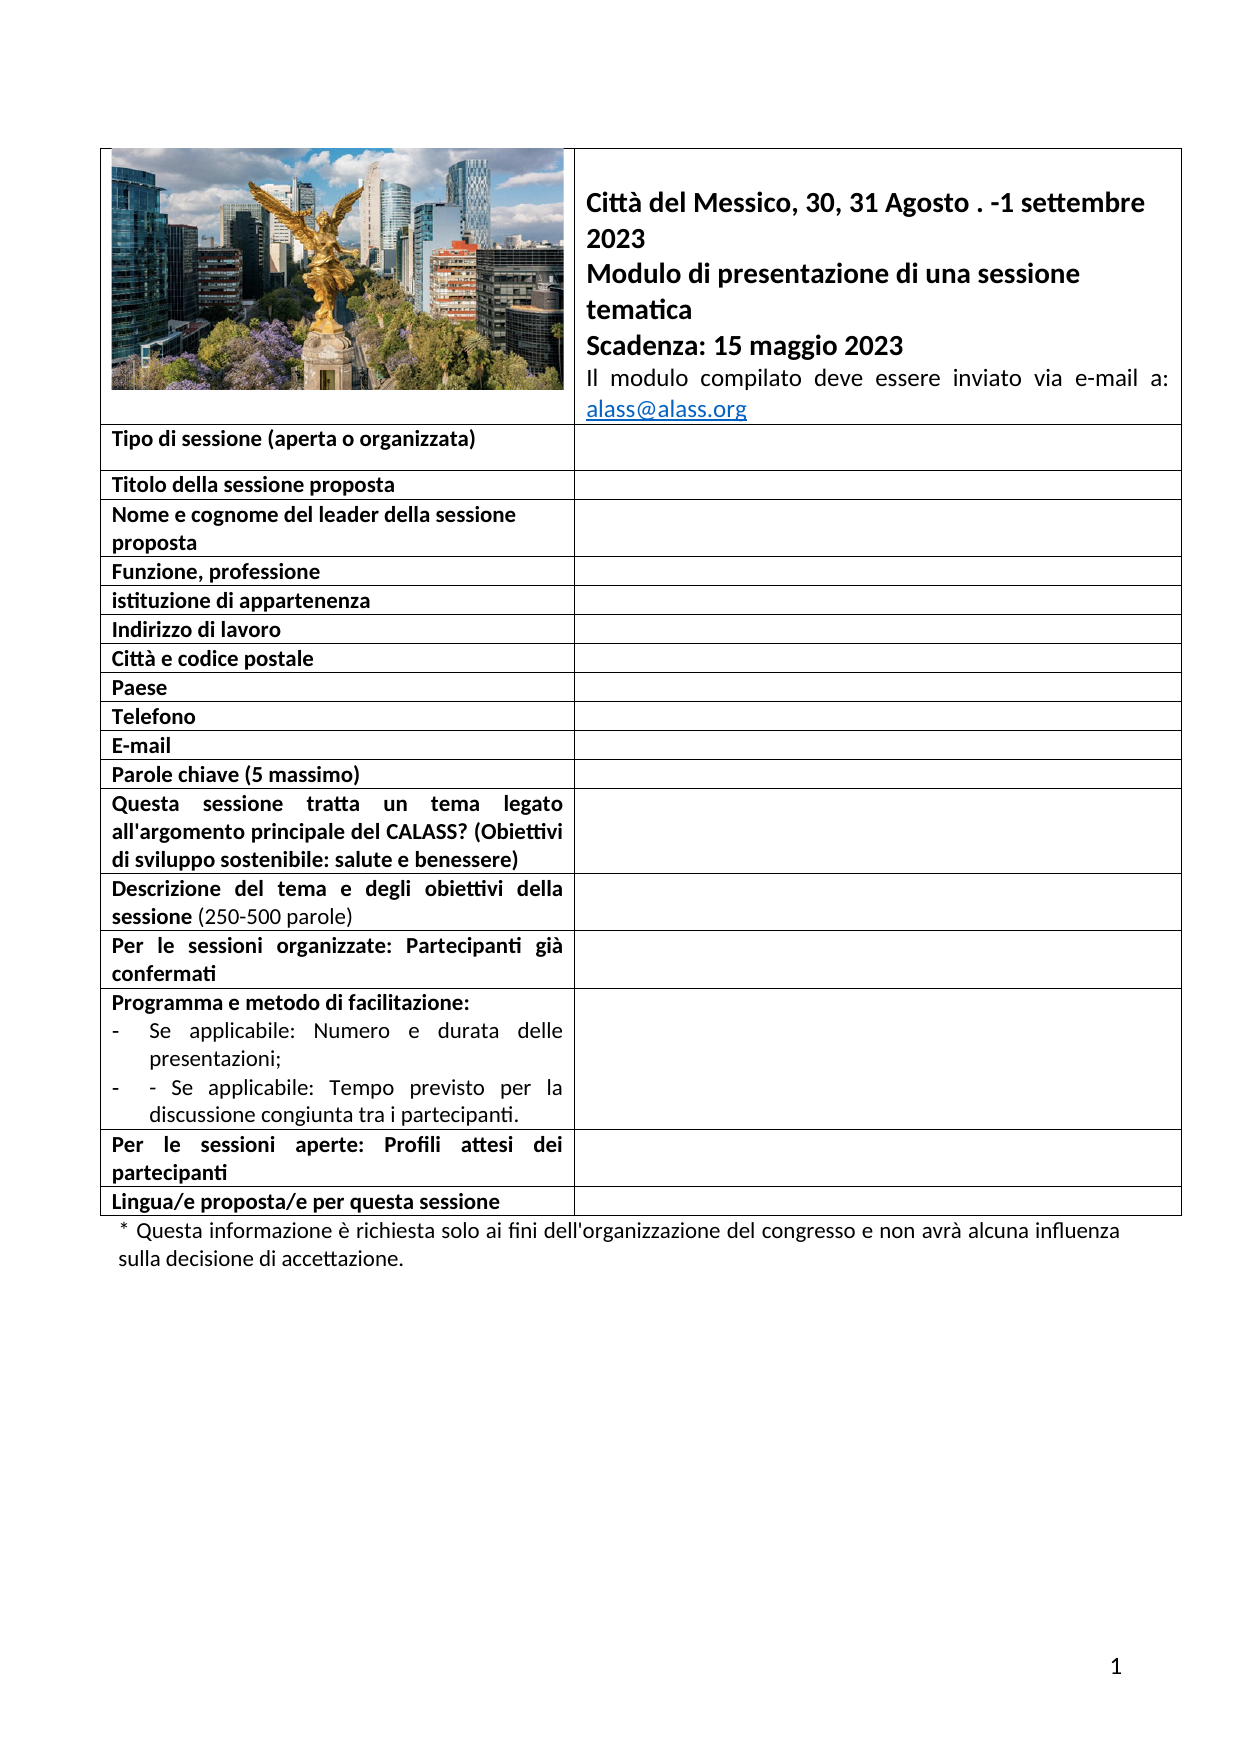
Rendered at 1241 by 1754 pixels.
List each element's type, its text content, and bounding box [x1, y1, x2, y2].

table_cell [575, 760, 1181, 788]
table_cell [575, 557, 1181, 585]
table_cell [575, 615, 1181, 643]
table_cell Lingua/e proposta/e per questa sessione [101, 1187, 574, 1215]
table_cell [575, 731, 1181, 759]
table_cell E-mail [101, 731, 574, 759]
picture [111, 148, 564, 390]
table_cell [575, 673, 1181, 701]
table_cell Nome e cognome del leader della sessione proposta [101, 500, 574, 556]
table_cell Telefono [101, 702, 574, 730]
table_cell Per le sessioni aperte: Profili attesi dei partecipanti [101, 1130, 574, 1186]
table_cell Indirizzo di lavoro [101, 615, 574, 643]
table_cell Titolo della sessione proposta [101, 471, 574, 499]
table_cell [575, 586, 1181, 614]
table_cell [575, 471, 1181, 499]
table_cell [575, 931, 1181, 987]
table_cell Funzione, professione [101, 557, 574, 585]
table_cell [575, 989, 1181, 1129]
table_cell Programma e metodo di facilitazione: Se applicabile: Numero e durata delle presentazioni; - Se applicabile: Tempo previsto per la discussione congiunta tra i partecipanti. [101, 989, 574, 1129]
table_cell Paese [101, 673, 574, 701]
table_cell [575, 644, 1181, 672]
table_cell Città e codice postale [101, 644, 574, 672]
text * Questa informazione è richiesta solo ai fini dell'organizzazione del congresso e non avrà alcuna influenza sulla decisione di accettazione. [118, 1216, 1122, 1272]
table_cell Descrizione del tema e degli obiettivi della sessione (250-500 parole) [101, 874, 574, 930]
table_cell Per le sessioni organizzate: Partecipanti già confermati [101, 931, 574, 987]
table_cell Parole chiave (5 massimo) [101, 760, 574, 788]
table_cell Tipo di sessione (aperta o organizzata) [101, 425, 574, 469]
table_header [101, 149, 574, 423]
table_cell [575, 874, 1181, 930]
table_cell Questa sessione tratta un tema legato all'argomento principale del CALASS? (Obiettivi di sviluppo sostenibile: salute e benessere) [101, 789, 574, 873]
table_cell [575, 1187, 1181, 1215]
table_cell [575, 500, 1181, 556]
table_cell [575, 789, 1181, 873]
table_cell [575, 425, 1181, 469]
table_cell [575, 1130, 1181, 1186]
table_header Città del Messico, 30, 31 Agosto . -1 settembre 2023 Modulo di presentazione di una sessione tematica Scadenza: 15 maggio 2023 Il modulo compilato deve essere inviato via e-mail a: alass@alass.org [575, 149, 1181, 423]
table_cell [575, 702, 1181, 730]
table_cell istituzione di appartenenza [101, 586, 574, 614]
